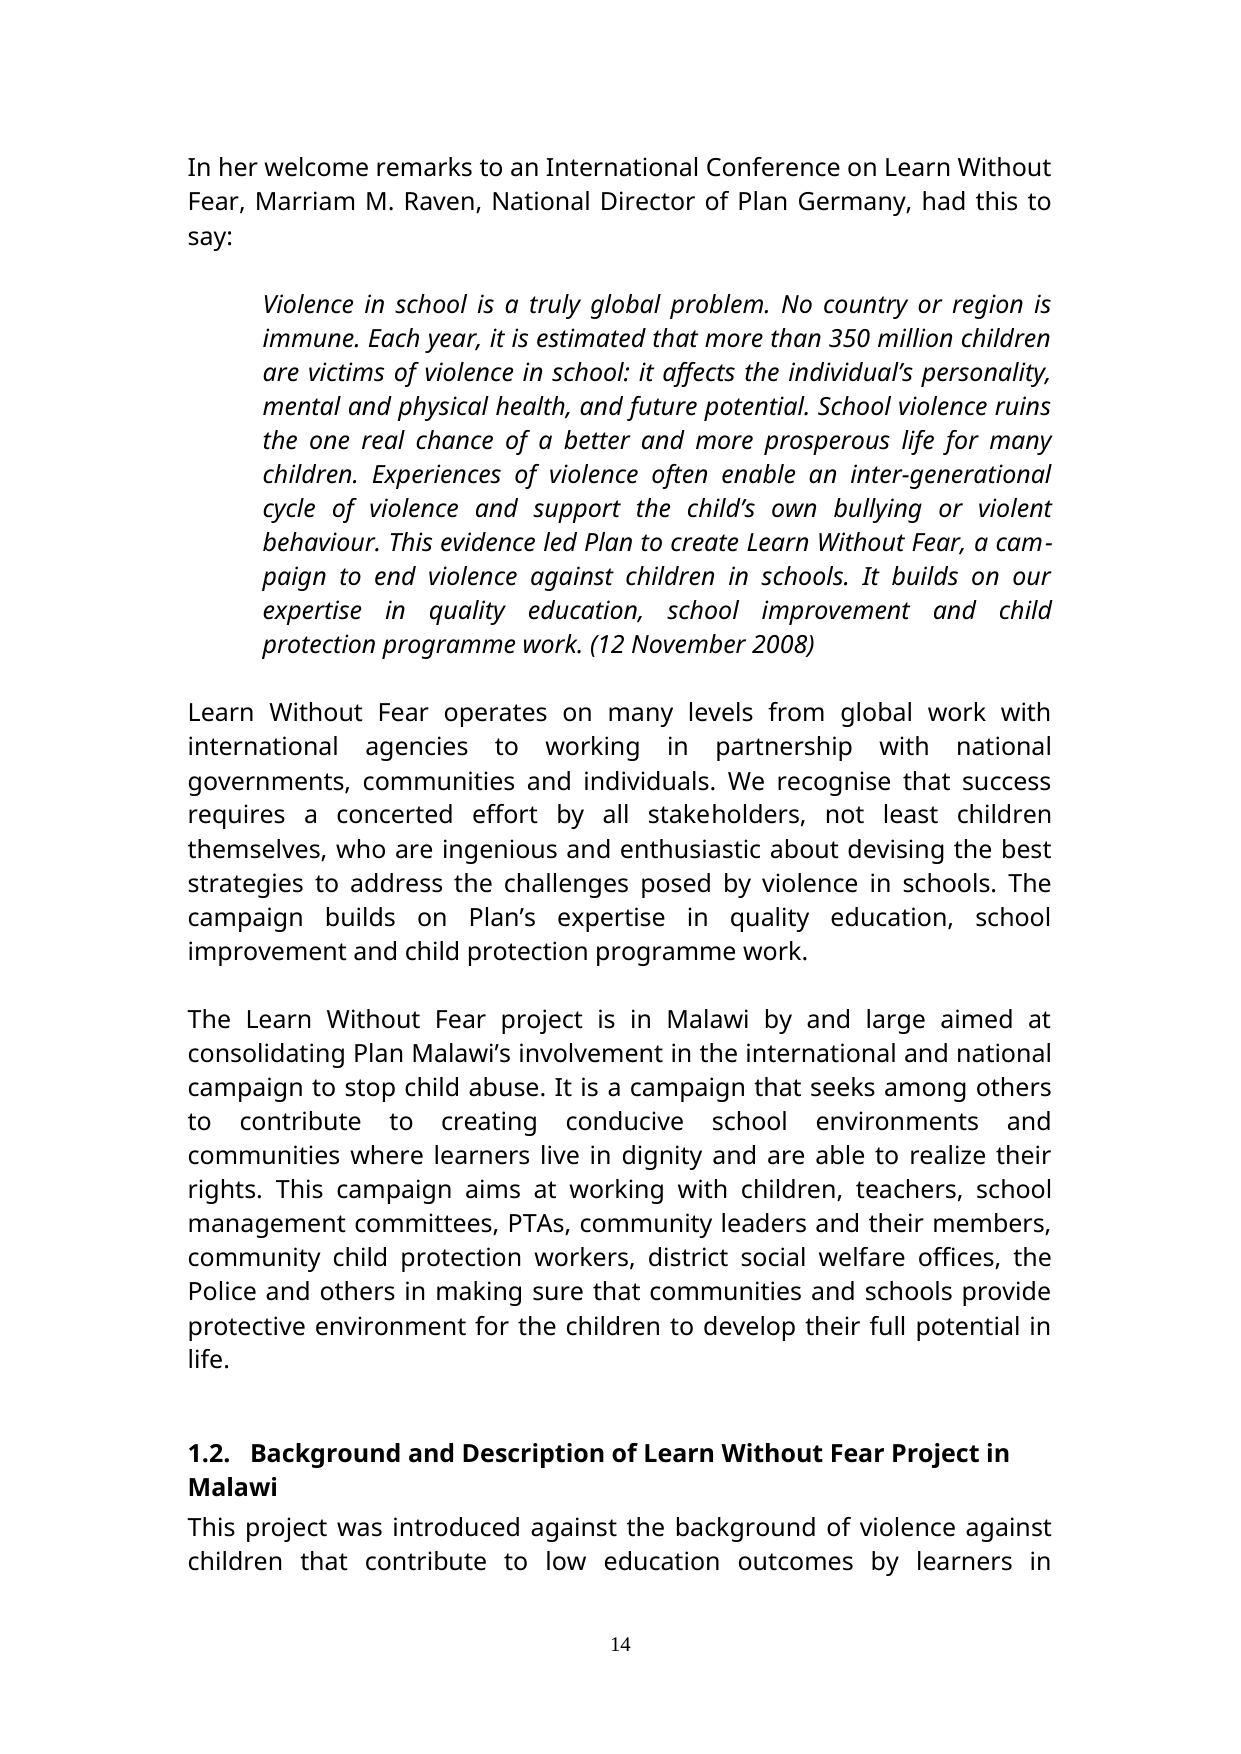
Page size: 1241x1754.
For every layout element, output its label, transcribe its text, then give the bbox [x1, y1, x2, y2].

text Violence in school is a truly global problem. No country or region is immune. Each year, it is estimated that more than 350 million children are victims of violence in school: it affects the individual’s personality, mental and physical health, and future potential. School violence ruins the one real chance of a better and more prosperous life for many children. Experiences of violence often enable an inter-generational cycle of violence and support the child’s own bullying or violent behaviour. This evidence led Plan to create Learn Without Fear, a campaign to end violence against children in schools. It builds on our expertise in quality education, school improvement and child protection programme work. (12 November 2008) [262, 286, 1053, 661]
text The Learn Without Fear project is in by and large aimed at consolidating Plan ’s involvement in the international and national campaign to stop child abuse. It is a campaign that seeks among others to contribute to creating conducive school environments and communities where learners live in dignity and are able to realize their rights. This campaign aims at working with children, teachers, school management committees, PTAs, community leaders and their members, community child protection workers, district social welfare offices, the Police and others in making sure that communities and schools provide protective environment for the children to develop their full potential in life. [187, 1002, 1053, 1376]
text In her welcome remarks to an International Conference on Learn Without Fear, Marriam M. Raven, National Director of Plan , had this to say: [187, 150, 1053, 252]
text Learn Without Fear operates on many levels from global work with international agencies to working in partnership with national governments, communities and individuals. We recognise that success requires a concerted effort by all stakeholders, not least children themselves, who are ingenious and enthusiastic about devising the best strategies to address the challenges posed by violence in schools. The campaign builds on Plan’s expertise in quality education, school improvement and child protection programme work. [187, 695, 1053, 967]
subtitle 1.2. Background and Description of Learn Without Fear Project in [187, 1435, 1053, 1503]
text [187, 1510, 1053, 1578]
